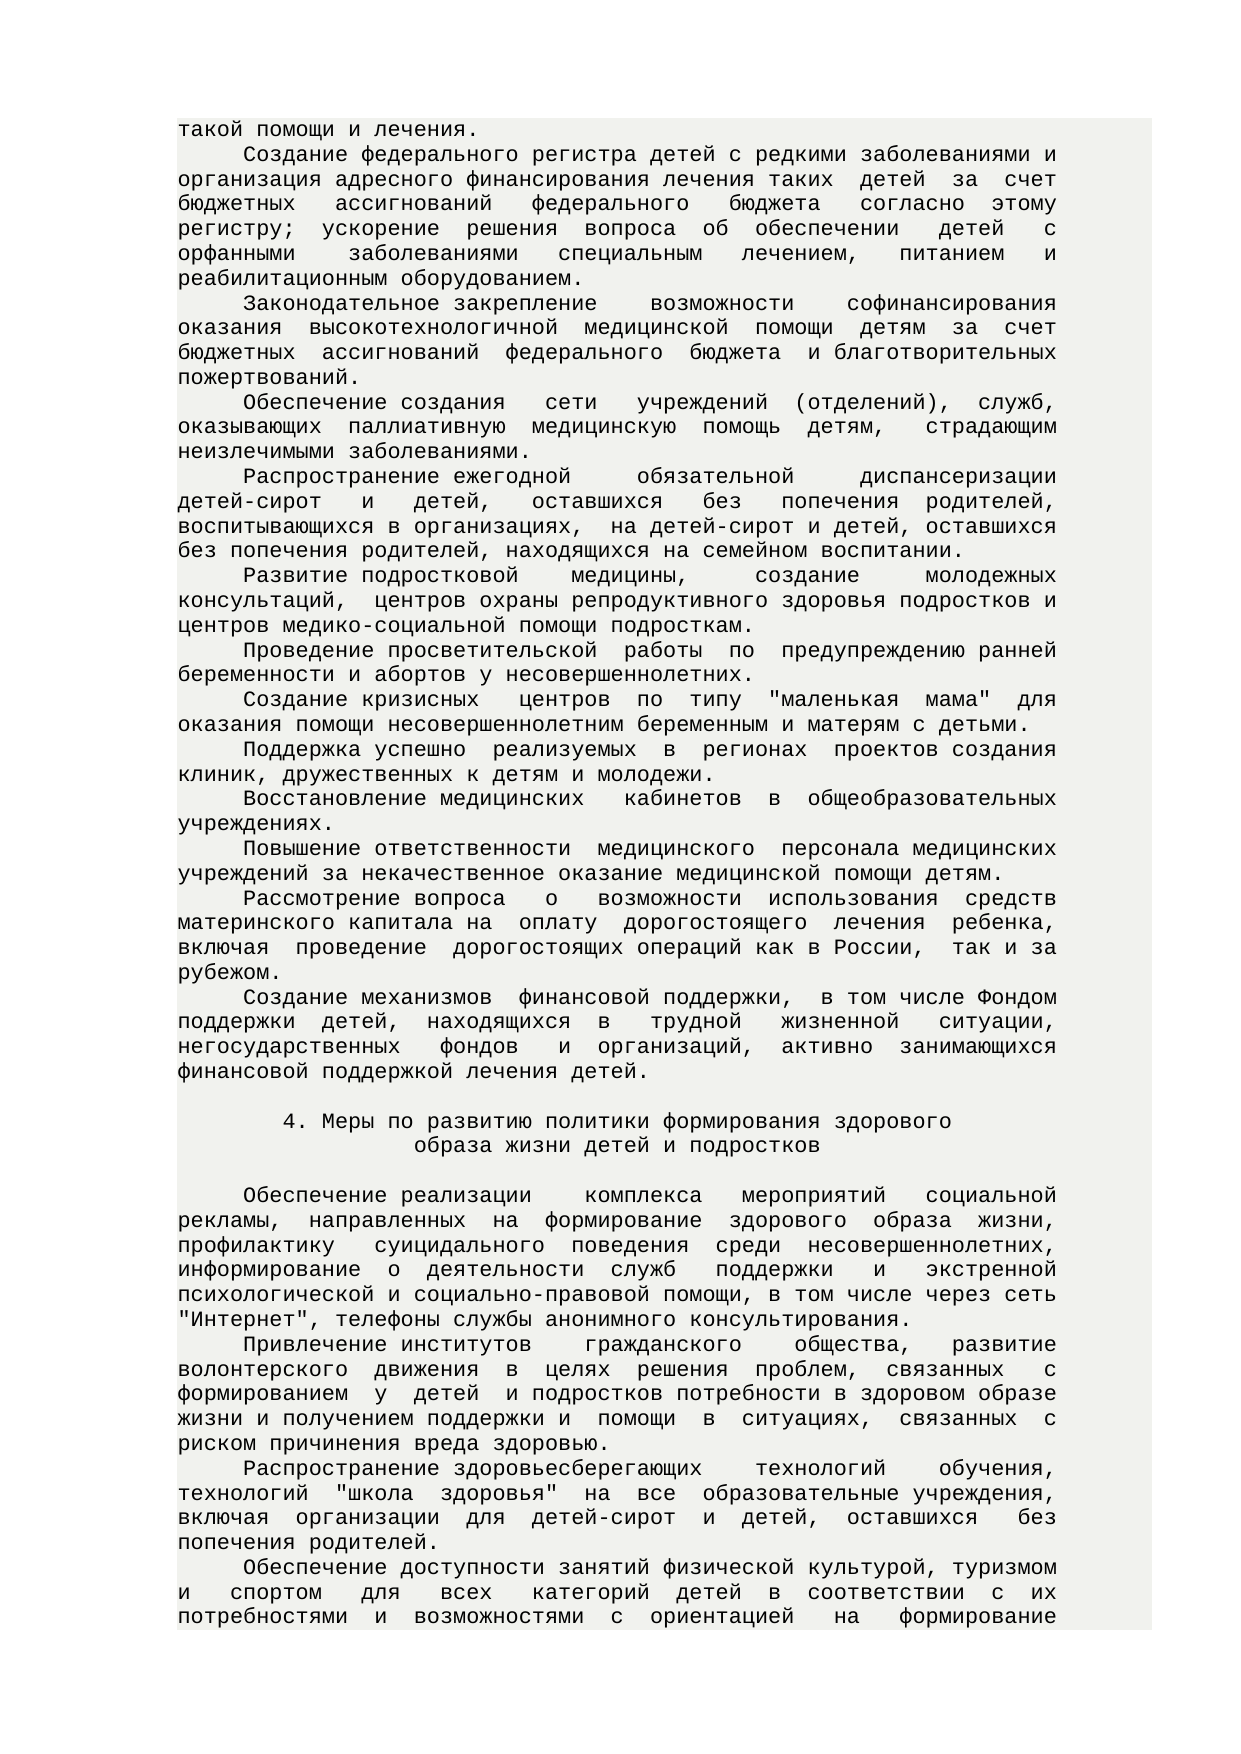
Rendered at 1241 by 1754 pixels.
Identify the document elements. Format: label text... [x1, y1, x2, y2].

text риском причинения вреда здоровью. [177, 1432, 1152, 1457]
text потребностями и возможностями с ориентацией на формирование [177, 1606, 1152, 1630]
text "Интернет", телефоны службы анонимного консультирования. [177, 1308, 1152, 1333]
text оказания помощи несовершеннолетним беременным и матерям с детьми. [177, 713, 1152, 738]
text попечения родителей. [177, 1531, 1152, 1556]
text рекламы, направленных на формирование здорового образа жизни, [177, 1209, 1152, 1234]
text воспитывающихся в организациях, на детей-сирот и детей, оставшихся [177, 515, 1152, 539]
text регистру; ускорение решения вопроса об обеспечении детей с [177, 217, 1152, 242]
text без попечения родителей, находящихся на семейном воспитании. [177, 539, 1152, 564]
text и спортом для всех категорий детей в соответствии с их [177, 1581, 1152, 1606]
text включая организации для детей-сирот и детей, оставшихся без [177, 1506, 1152, 1531]
text учреждениях. [177, 812, 1152, 837]
text информирование о деятельности служб поддержки и экстренной [177, 1258, 1152, 1283]
text Развитие подростковой медицины, создание молодежных [177, 564, 1152, 589]
text Восстановление медицинских кабинетов в общеобразовательных [177, 787, 1152, 812]
text бюджетных ассигнований федерального бюджета согласно этому [177, 192, 1152, 217]
text Обеспечение реализации комплекса мероприятий социальной [177, 1184, 1152, 1209]
text орфанными заболеваниями специальным лечением, питанием и [177, 242, 1152, 267]
text Создание кризисных центров по типу "маленькая мама" для [177, 688, 1152, 713]
text Обеспечение создания сети учреждений (отделений), служб, [177, 391, 1152, 416]
text оказания высокотехнологичной медицинской помощи детям за счет [177, 316, 1152, 341]
text волонтерского движения в целях решения проблем, связанных с [177, 1358, 1152, 1382]
text формированием у детей и подростков потребности в здоровом образе [177, 1382, 1152, 1407]
text консультаций, центров охраны репродуктивного здоровья подростков и [177, 589, 1152, 614]
text поддержки детей, находящихся в трудной жизненной ситуации, [177, 1011, 1152, 1035]
text неизлечимыми заболеваниями. [177, 440, 1152, 465]
text Создание федерального регистра детей с редкими заболеваниями и [177, 143, 1152, 168]
text такой помощи и лечения. [177, 118, 1152, 143]
text центров медико-социальной помощи подросткам. [177, 614, 1152, 639]
text психологической и социально-правовой помощи, в том числе через сеть [177, 1283, 1152, 1308]
text финансовой поддержкой лечения детей. [177, 1060, 1152, 1085]
text организация адресного финансирования лечения таких детей за счет [177, 168, 1152, 192]
text реабилитационным оборудованием. [177, 267, 1152, 292]
text Поддержка успешно реализуемых в регионах проектов создания [177, 738, 1152, 763]
text Проведение просветительской работы по предупреждению ранней [177, 639, 1152, 663]
text рубежом. [177, 961, 1152, 986]
text Обеспечение доступности занятий физической культурой, туризмом [177, 1556, 1152, 1581]
text оказывающих паллиативную медицинскую помощь детям, страдающим [177, 416, 1152, 440]
text включая проведение дорогостоящих операций как в России, так и за [177, 936, 1152, 961]
text негосударственных фондов и организаций, активно занимающихся [177, 1035, 1152, 1060]
text Рассмотрение вопроса о возможности использования средств [177, 887, 1152, 911]
text жизни и получением поддержки и помощи в ситуациях, связанных с [177, 1407, 1152, 1432]
text Распространение ежегодной обязательной диспансеризации [177, 465, 1152, 490]
text беременности и абортов у несовершеннолетних. [177, 663, 1152, 688]
text Создание механизмов финансовой поддержки, в том числе Фондом [177, 986, 1152, 1011]
text детей-сирот и детей, оставшихся без попечения родителей, [177, 490, 1152, 515]
text учреждений за некачественное оказание медицинской помощи детям. [177, 862, 1152, 887]
text материнского капитала на оплату дорогостоящего лечения ребенка, [177, 911, 1152, 936]
text технологий "школа здоровья" на все образовательные учреждения, [177, 1482, 1152, 1506]
text Распространение здоровьесберегающих технологий обучения, [177, 1457, 1152, 1482]
text Повышение ответственности медицинского персонала медицинских [177, 837, 1152, 862]
text образа жизни детей и подростков [177, 1134, 1152, 1159]
text пожертвований. [177, 366, 1152, 391]
text Законодательное закрепление возможности софинансирования [177, 292, 1152, 316]
text профилактику суицидального поведения среди несовершеннолетних, [177, 1234, 1152, 1258]
text 4. Меры по развитию политики формирования здорового [177, 1110, 1152, 1134]
text клиник, дружественных к детям и молодежи. [177, 763, 1152, 787]
text бюджетных ассигнований федерального бюджета и благотворительных [177, 341, 1152, 366]
text Привлечение институтов гражданского общества, развитие [177, 1333, 1152, 1358]
